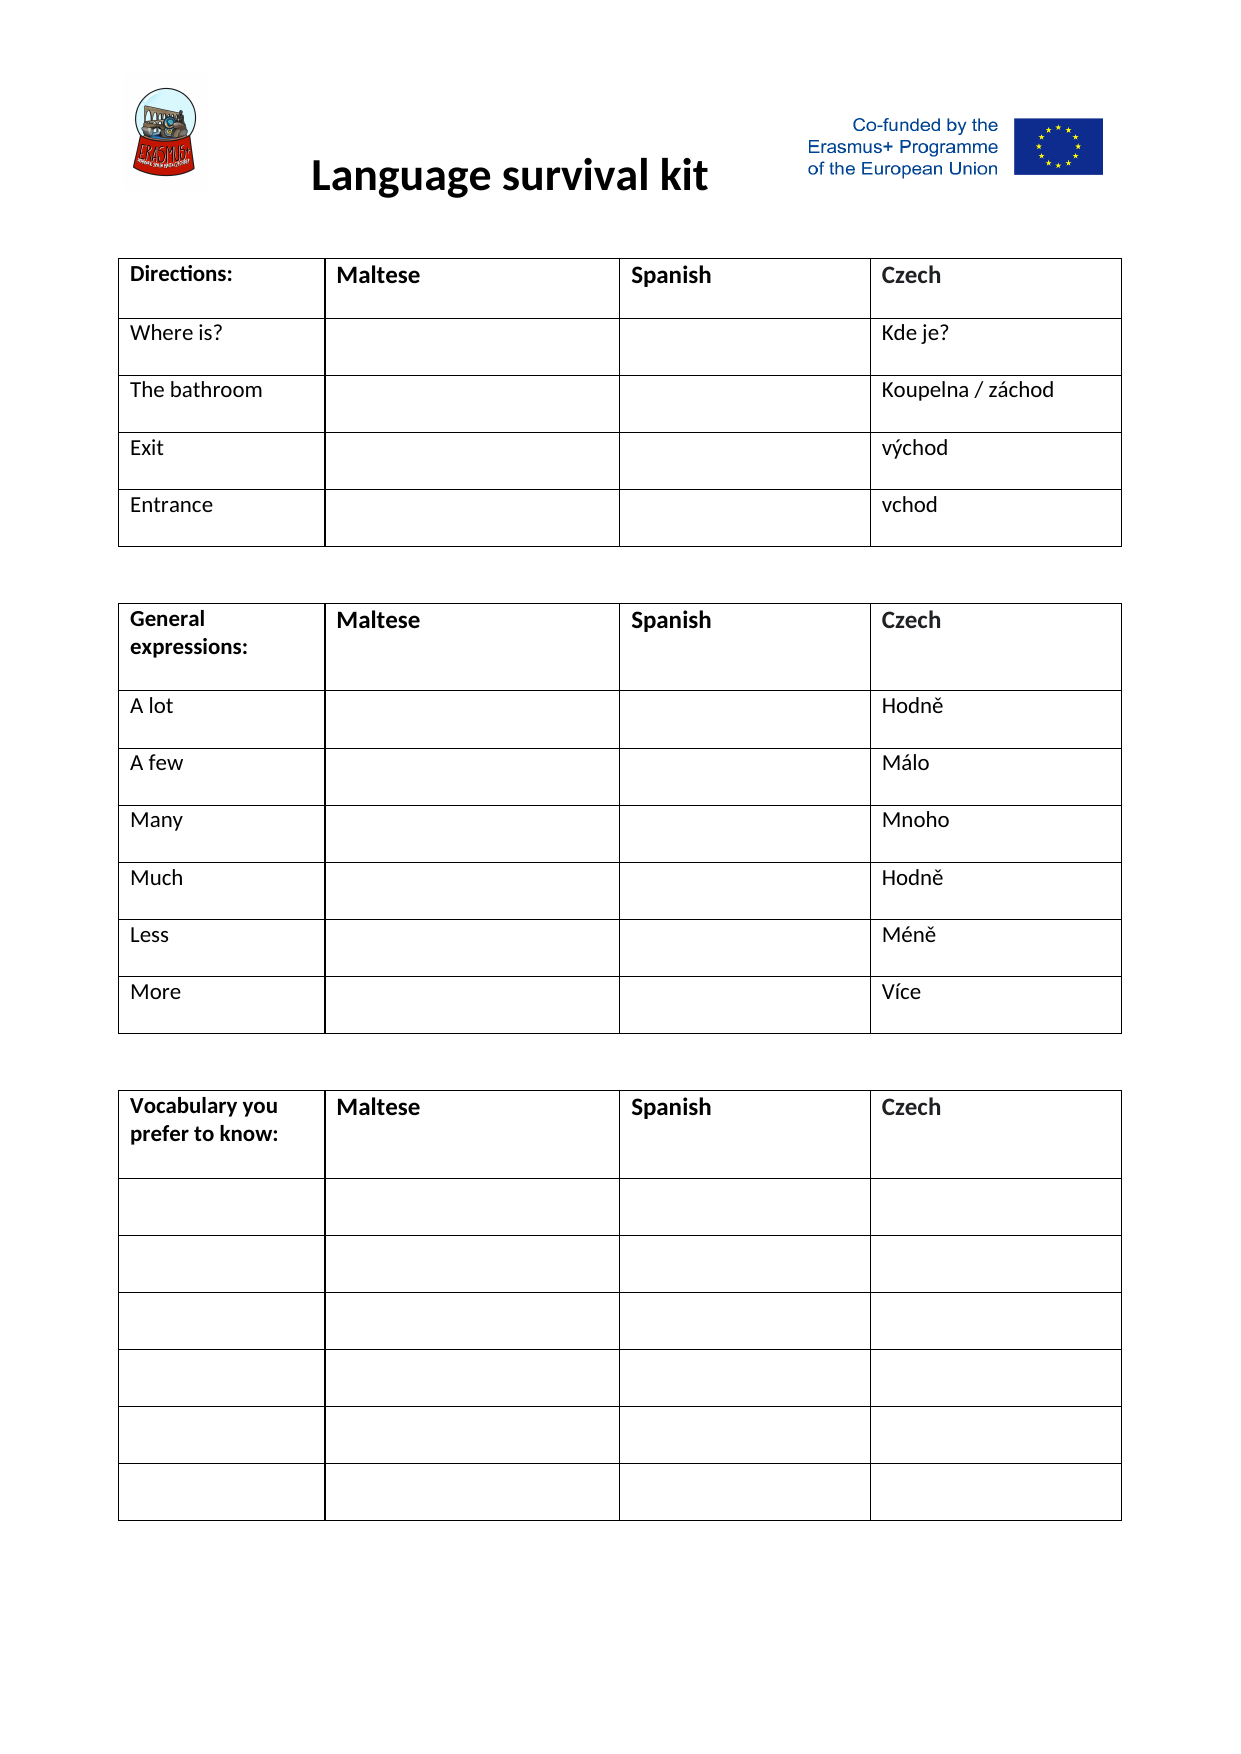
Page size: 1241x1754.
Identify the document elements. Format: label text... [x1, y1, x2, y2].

table_cell [620, 1236, 870, 1292]
table_header Directions: [119, 259, 324, 317]
table_header Czech [871, 1091, 1121, 1178]
table_cell [326, 376, 619, 432]
table_header Spanish [620, 1091, 870, 1178]
table_cell východ [871, 433, 1121, 489]
table_cell [119, 1293, 324, 1349]
table_cell [326, 749, 619, 804]
table_cell [620, 1293, 870, 1349]
table_cell Více [871, 977, 1121, 1033]
table_cell Kde je? [871, 319, 1121, 374]
table_cell Much [119, 863, 324, 919]
table_cell [620, 806, 870, 862]
table_cell [326, 806, 619, 862]
table_header Maltese [326, 259, 619, 317]
table_cell Hodně [871, 691, 1121, 747]
picture [790, 101, 1118, 191]
table_cell Málo [871, 749, 1121, 804]
table_cell [326, 977, 619, 1033]
table_cell Entrance [119, 490, 324, 546]
table_cell [620, 977, 870, 1033]
table_cell Exit [119, 433, 324, 489]
table_cell [871, 1350, 1121, 1406]
table_cell [119, 1464, 324, 1520]
table_cell [620, 749, 870, 804]
table_cell [620, 1179, 870, 1235]
table_header Vocabulary you prefer to know: [119, 1091, 324, 1178]
table_cell [871, 1293, 1121, 1349]
table_cell [119, 1236, 324, 1292]
table_header General expressions: [119, 604, 324, 690]
table_cell Koupelna / záchod [871, 376, 1121, 432]
table_cell [326, 1236, 619, 1292]
table_cell The bathroom [119, 376, 324, 432]
table_cell More [119, 977, 324, 1033]
table_header Czech [871, 604, 1121, 690]
picture [123, 73, 210, 191]
table_cell [326, 1293, 619, 1349]
table_cell [620, 1407, 870, 1463]
table_cell [871, 1236, 1121, 1292]
table_cell Méně [871, 920, 1121, 976]
table_header Maltese [326, 604, 619, 690]
table_cell [326, 1407, 619, 1463]
table_cell [326, 1179, 619, 1235]
table_cell Less [119, 920, 324, 976]
table_cell [620, 490, 870, 546]
table_cell A few [119, 749, 324, 804]
table_cell [620, 376, 870, 432]
table_cell [326, 920, 619, 976]
table_cell [326, 433, 619, 489]
table_cell [119, 1350, 324, 1406]
table_cell [119, 1179, 324, 1235]
table_cell [326, 1350, 619, 1406]
table_header Czech [871, 259, 1121, 317]
table_cell [871, 1179, 1121, 1235]
table_cell [620, 863, 870, 919]
table_cell [326, 490, 619, 546]
table_cell [326, 691, 619, 747]
table_cell [620, 433, 870, 489]
table_cell [620, 1464, 870, 1520]
table_cell vchod [871, 490, 1121, 546]
table_header Spanish [620, 259, 870, 317]
table_cell [326, 863, 619, 919]
table_header Maltese [326, 1091, 619, 1178]
table_cell A lot [119, 691, 324, 747]
table_cell [119, 1407, 324, 1463]
table_cell [620, 920, 870, 976]
table_cell [871, 1407, 1121, 1463]
table_cell Mnoho [871, 806, 1121, 862]
table_cell Where is? [119, 319, 324, 374]
table_cell [620, 319, 870, 374]
table_cell [620, 1350, 870, 1406]
table_header Spanish [620, 604, 870, 690]
table_cell Many [119, 806, 324, 862]
table_cell [326, 319, 619, 374]
table_cell [326, 1464, 619, 1520]
table_cell [871, 1464, 1121, 1520]
table_cell Hodně [871, 863, 1121, 919]
table_cell [620, 691, 870, 747]
